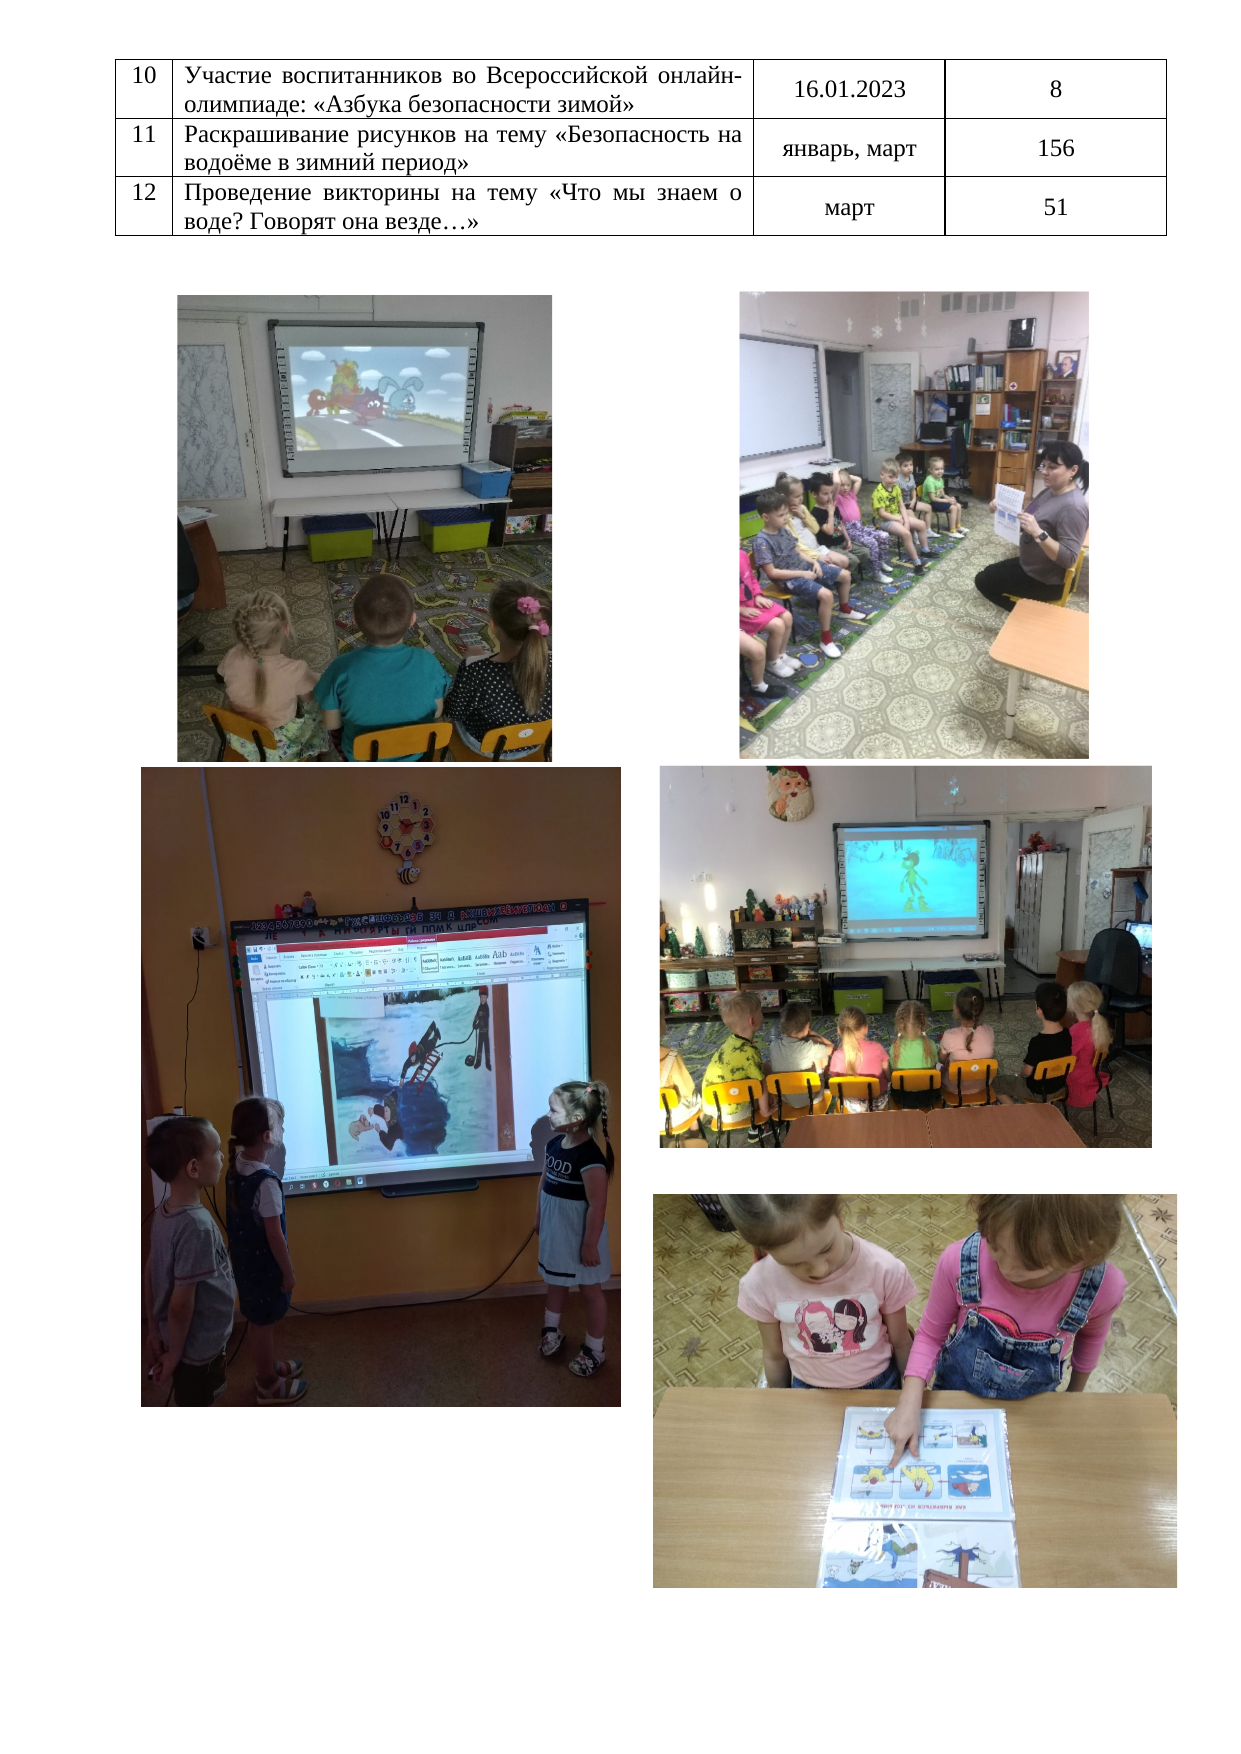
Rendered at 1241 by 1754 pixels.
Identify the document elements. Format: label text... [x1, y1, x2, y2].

table_cell Раскрашивание рисунков на тему «Безопасность на водоёме в зимний период» [173, 119, 753, 176]
table_cell 156 [946, 119, 1166, 176]
table_cell март [754, 177, 944, 235]
table_cell 10 [116, 60, 172, 118]
table_cell Участие воспитанников во Всероссийской онлайн-олимпиаде: «Азбука безопасности зимой» [173, 60, 753, 118]
picture [660, 766, 1151, 1148]
table_cell Проведение викторины на тему «Что мы знаем о воде? Говорят она везде…» [173, 177, 753, 235]
picture [177, 295, 553, 762]
picture [141, 767, 621, 1407]
table_cell 51 [946, 177, 1166, 235]
table_cell январь, март [754, 119, 944, 176]
picture [740, 292, 1089, 758]
table_cell 12 [116, 177, 172, 235]
table_cell 11 [116, 119, 172, 176]
table_cell 8 [946, 60, 1166, 118]
table_cell 16.01.2023 [754, 60, 944, 118]
picture [653, 1194, 1178, 1588]
